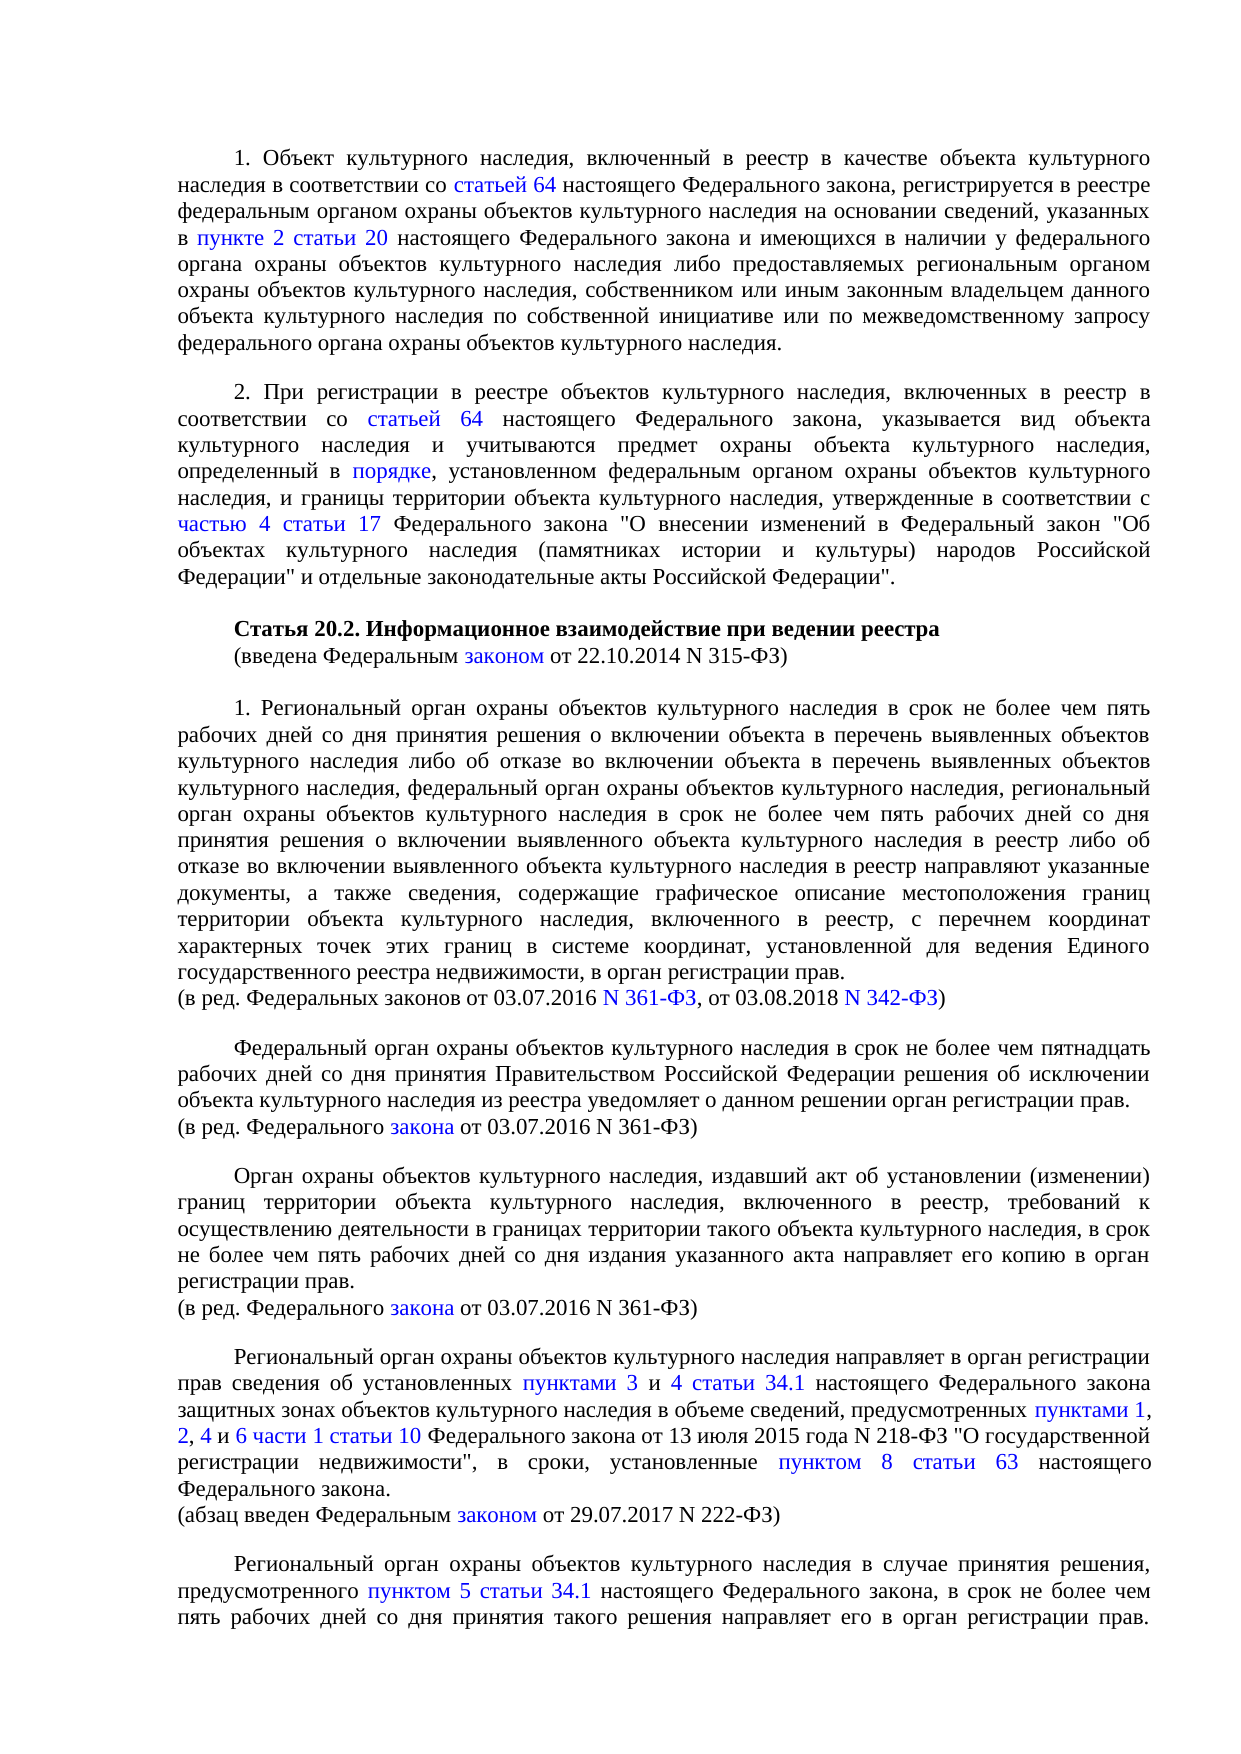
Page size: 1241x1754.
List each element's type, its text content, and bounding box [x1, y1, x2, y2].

text 2. При регистрации в реестре объектов культурного наследия, включенных в реестр в соответствии со статьей 64 настоящего Федерального закона, указывается вид объекта культурного наследия и учитываются предмет охраны объекта культурного наследия, определенный в порядке, установленном федеральным органом охраны объектов культурного наследия, и границы территории объекта культурного наследия, утвержденные в соответствии с частью 4 статьи 17 Федерального закона "О внесении изменений в Федеральный закон "Об объектах культурного наследия (памятниках истории и культуры) народов Российской Федерации" и отдельные законодательные акты Российской Федерации". [177, 378, 1152, 589]
text 1. Объект культурного наследия, включенный в реестр в качестве объекта культурного наследия в соответствии со статьей 64 настоящего Федерального закона, регистрируется в реестре федеральным органом охраны объектов культурного наследия на основании сведений, указанных в пункте 2 статьи 20 настоящего Федерального закона и имеющихся в наличии у федерального органа охраны объектов культурного наследия либо предоставляемых региональным органом охраны объектов культурного наследия, собственником или иным законным владельцем данного объекта культурного наследия по собственной инициативе или по межведомственному запросу федерального органа охраны объектов культурного наследия. [177, 144, 1152, 355]
text (введена Федеральным законом от 22.10.2014 N 315-ФЗ) [177, 642, 1152, 668]
title Статья 20.2. Информационное взаимодействие при ведении реестра [177, 615, 1152, 642]
text (абзац введен Федеральным законом от 29.07.2017 N 222-ФЗ) [177, 1501, 1152, 1527]
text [177, 1550, 1152, 1629]
text 1. Региональный орган охраны объектов культурного наследия в срок не более чем пять рабочих дней со дня принятия решения о включении объекта в перечень выявленных объектов культурного наследия либо об отказе во включении объекта в перечень выявленных объектов культурного наследия, федеральный орган охраны объектов культурного наследия, региональный орган охраны объектов культурного наследия в срок не более чем пять рабочих дней со дня принятия решения о включении выявленного объекта культурного наследия в реестр либо об отказе во включении выявленного объекта культурного наследия в реестр направляют указанные документы, а также сведения, содержащие графическое описание местоположения границ территории объекта культурного наследия, включенного в реестр, с перечнем координат характерных точек этих границ в системе координат, установленной для ведения Единого государственного реестра недвижимости, в орган регистрации прав. [177, 694, 1152, 984]
text Федеральный орган охраны объектов культурного наследия в срок не более чем пятнадцать рабочих дней со дня принятия Правительством Российской Федерации решения об исключении объекта культурного наследия из реестра уведомляет о данном решении орган регистрации прав. [177, 1034, 1152, 1113]
text Региональный орган охраны объектов культурного наследия направляет в орган регистрации прав сведения об установленных пунктами 3 и 4 статьи 34.1 настоящего Федерального закона защитных зонах объектов культурного наследия в объеме сведений, предусмотренных пунктами 1, 2, 4 и 6 части 1 статьи 10 Федерального закона от 13 июля 2015 года N 218-ФЗ "О государственной регистрации недвижимости", в сроки, установленные пунктом 8 статьи 63 настоящего Федерального закона. [177, 1343, 1152, 1501]
text Орган охраны объектов культурного наследия, издавший акт об установлении (изменении) границ территории объекта культурного наследия, включенного в реестр, требований к осуществлению деятельности в границах территории такого объекта культурного наследия, в срок не более чем пять рабочих дней со дня издания указанного акта направляет его копию в орган регистрации прав. [177, 1162, 1152, 1294]
text (в ред. Федерального закона от 03.07.2016 N 361-ФЗ) [177, 1113, 1152, 1139]
text (в ред. Федерального закона от 03.07.2016 N 361-ФЗ) [177, 1294, 1152, 1320]
text (в ред. Федеральных законов от 03.07.2016 N 361-ФЗ, от 03.08.2018 N 342-ФЗ) [177, 984, 1152, 1011]
